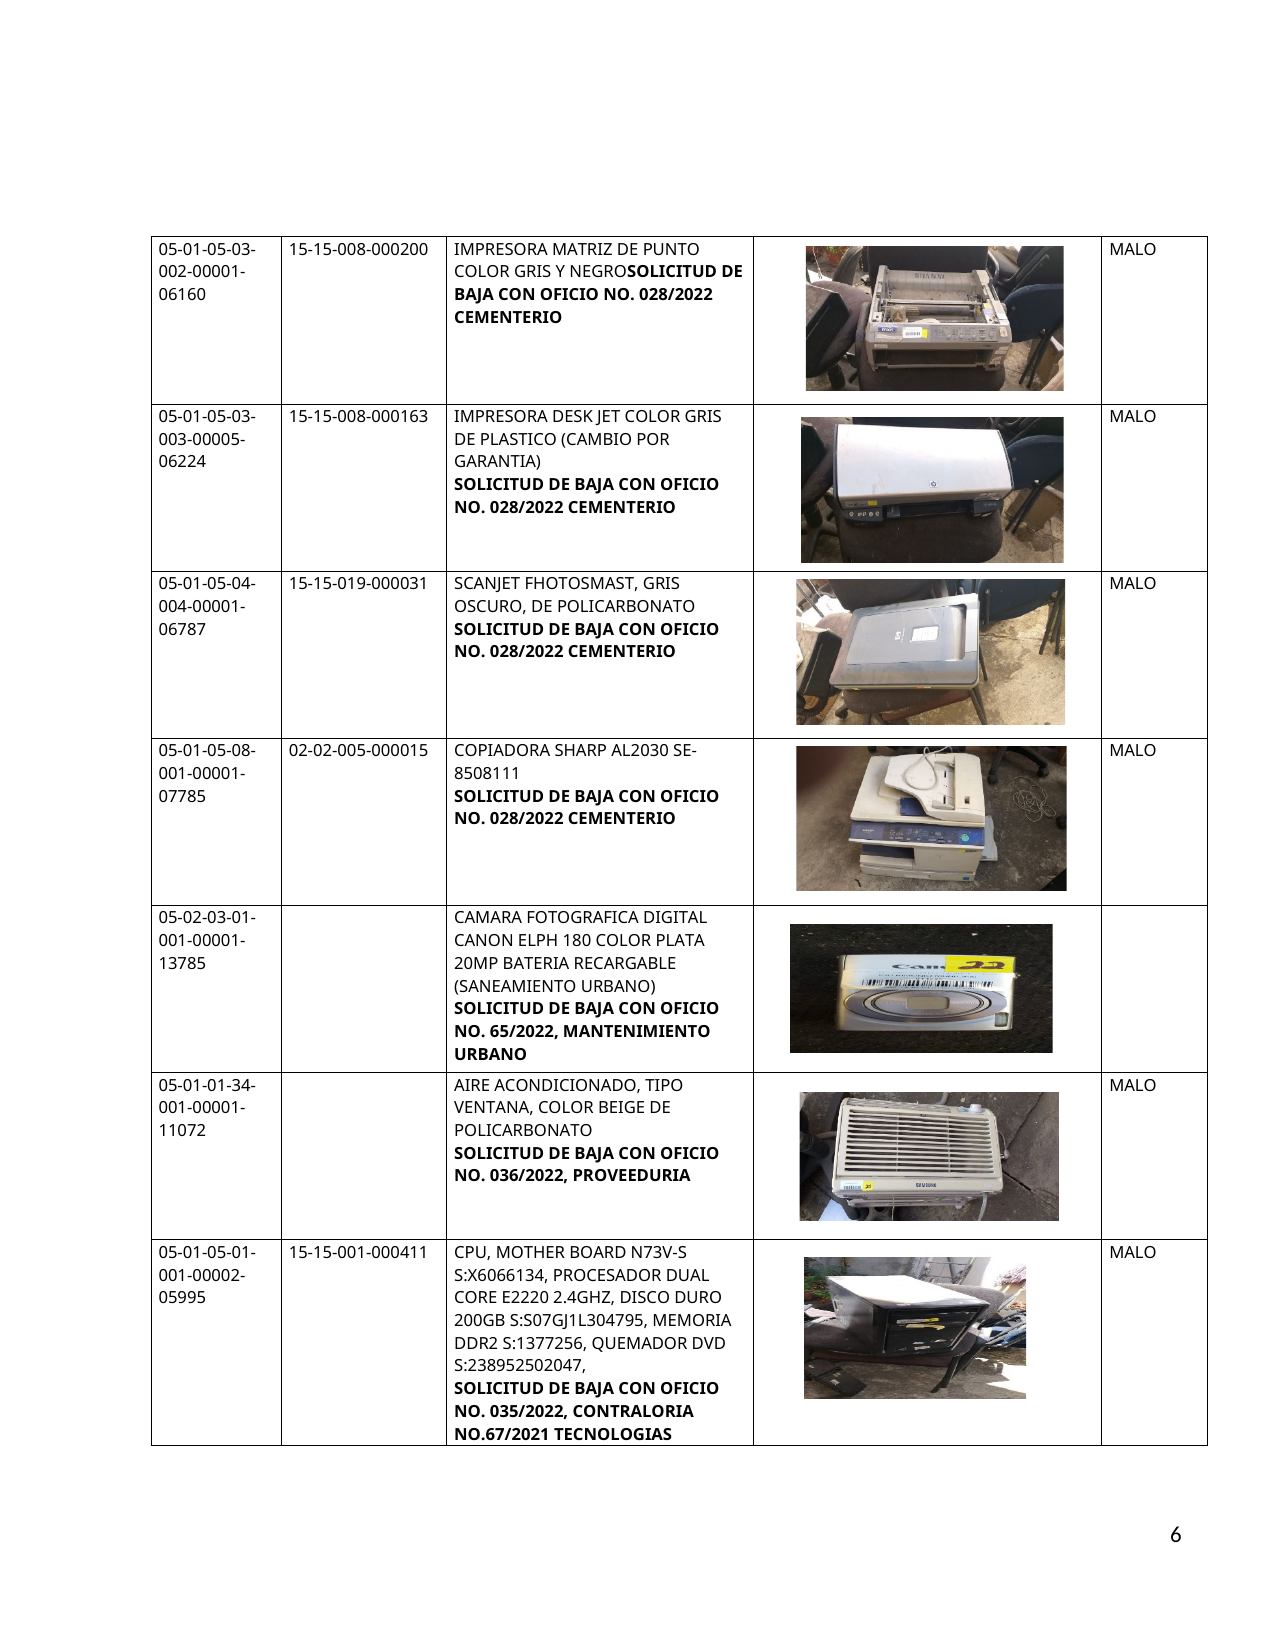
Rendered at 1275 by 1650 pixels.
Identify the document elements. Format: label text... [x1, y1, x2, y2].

picture [796, 579, 1066, 725]
table_cell 05-01-05-08-001-00001-07785 [152, 739, 281, 905]
table_cell SCANJET FHOTOSMAST, GRIS OSCURO, DE POLICARBONATO SOLICITUD DE BAJA CON OFICIO NO. 028/2022 CEMENTERIO [447, 572, 753, 738]
table_cell MALO [1102, 572, 1207, 738]
table_cell 05-01-05-03-002-00001-06160 [152, 237, 281, 403]
picture [804, 1257, 1027, 1399]
table_cell [282, 1073, 446, 1239]
table_cell 05-02-03-01-001-00001-13785 [152, 906, 281, 1072]
table_cell IMPRESORA DESK JET COLOR GRIS DE PLASTICO (CAMBIO POR GARANTIA) SOLICITUD DE BAJA CON OFICIO NO. 028/2022 CEMENTERIO [447, 405, 753, 571]
table_cell [754, 739, 1101, 905]
table_cell 05-01-05-03-003-00005-06224 [152, 405, 281, 571]
table_cell [754, 237, 1101, 403]
table_cell COPIADORA SHARP AL2030 SE-8508111 SOLICITUD DE BAJA CON OFICIO NO. 028/2022 CEMENTERIO [447, 739, 753, 905]
table_cell IMPRESORA MATRIZ DE PUNTO COLOR GRIS Y NEGROSOLICITUD DE BAJA CON OFICIO NO. 028/2022 CEMENTERIO [447, 237, 753, 403]
table_cell [754, 906, 1101, 1072]
table_cell [282, 906, 446, 1072]
table_cell [1102, 906, 1207, 1072]
table_cell AIRE ACONDICIONADO, TIPO VENTANA, COLOR BEIGE DE POLICARBONATO SOLICITUD DE BAJA CON OFICIO NO. 036/2022, PROVEEDURIA [447, 1073, 753, 1239]
table_cell MALO [1102, 405, 1207, 571]
table_cell [754, 405, 1101, 571]
table_cell [754, 1240, 1101, 1445]
table_cell 05-01-05-01-001-00002-05995 [152, 1240, 281, 1445]
table_cell MALO [1102, 1240, 1207, 1445]
picture [790, 924, 1053, 1053]
picture [805, 246, 1064, 391]
table_cell 15-15-001-000411 [282, 1240, 446, 1445]
table_cell CPU, MOTHER BOARD N73V-S S:X6066134, PROCESADOR DUAL CORE E2220 2.4GHZ, DISCO DURO 200GB S:S07GJ1L304795, MEMORIA DDR2 S:1377256, QUEMADOR DVD S:238952502047, SOLICITUD DE BAJA CON OFICIO NO. 035/2022, CONTRALORIA NO.67/2021 TECNOLOGIAS [447, 1240, 753, 1445]
table_cell 02-02-005-000015 [282, 739, 446, 905]
table_cell 15-15-008-000200 [282, 237, 446, 403]
table_cell 05-01-05-04-004-00001-06787 [152, 572, 281, 738]
table_cell 15-15-008-000163 [282, 405, 446, 571]
table_cell MALO [1102, 1073, 1207, 1239]
picture [801, 417, 1064, 563]
table_cell CAMARA FOTOGRAFICA DIGITAL CANON ELPH 180 COLOR PLATA 20MP BATERIA RECARGABLE (SANEAMIENTO URBANO) SOLICITUD DE BAJA CON OFICIO NO. 65/2022, MANTENIMIENTO URBANO [447, 906, 753, 1072]
table_cell [754, 1073, 1101, 1239]
table_cell 05-01-01-34-001-00001-11072 [152, 1073, 281, 1239]
table_cell MALO [1102, 739, 1207, 905]
table_cell [754, 572, 1101, 738]
picture [799, 1092, 1059, 1221]
table_cell MALO [1102, 237, 1207, 403]
table_cell 15-15-019-000031 [282, 572, 446, 738]
picture [796, 746, 1067, 891]
